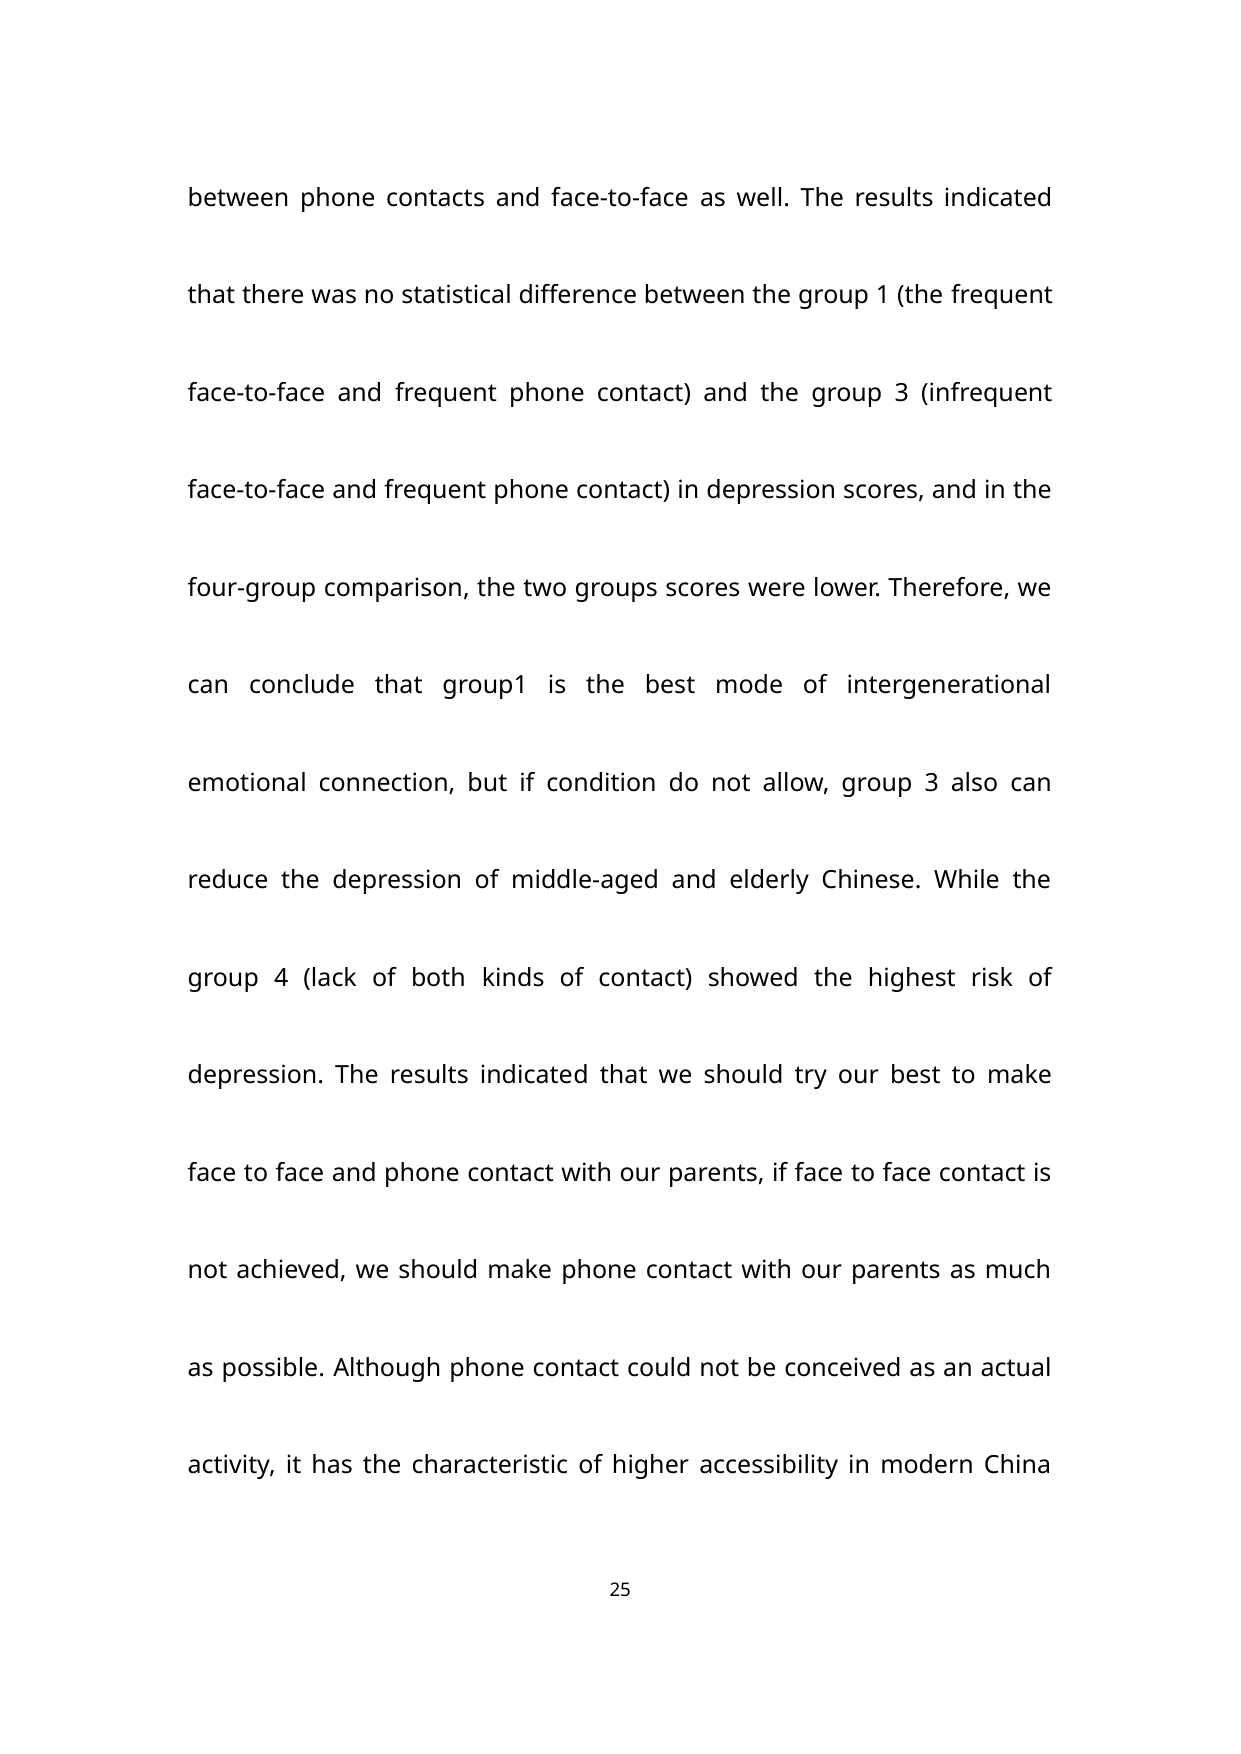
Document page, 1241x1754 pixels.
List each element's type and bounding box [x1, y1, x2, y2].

text [187, 164, 1053, 1497]
